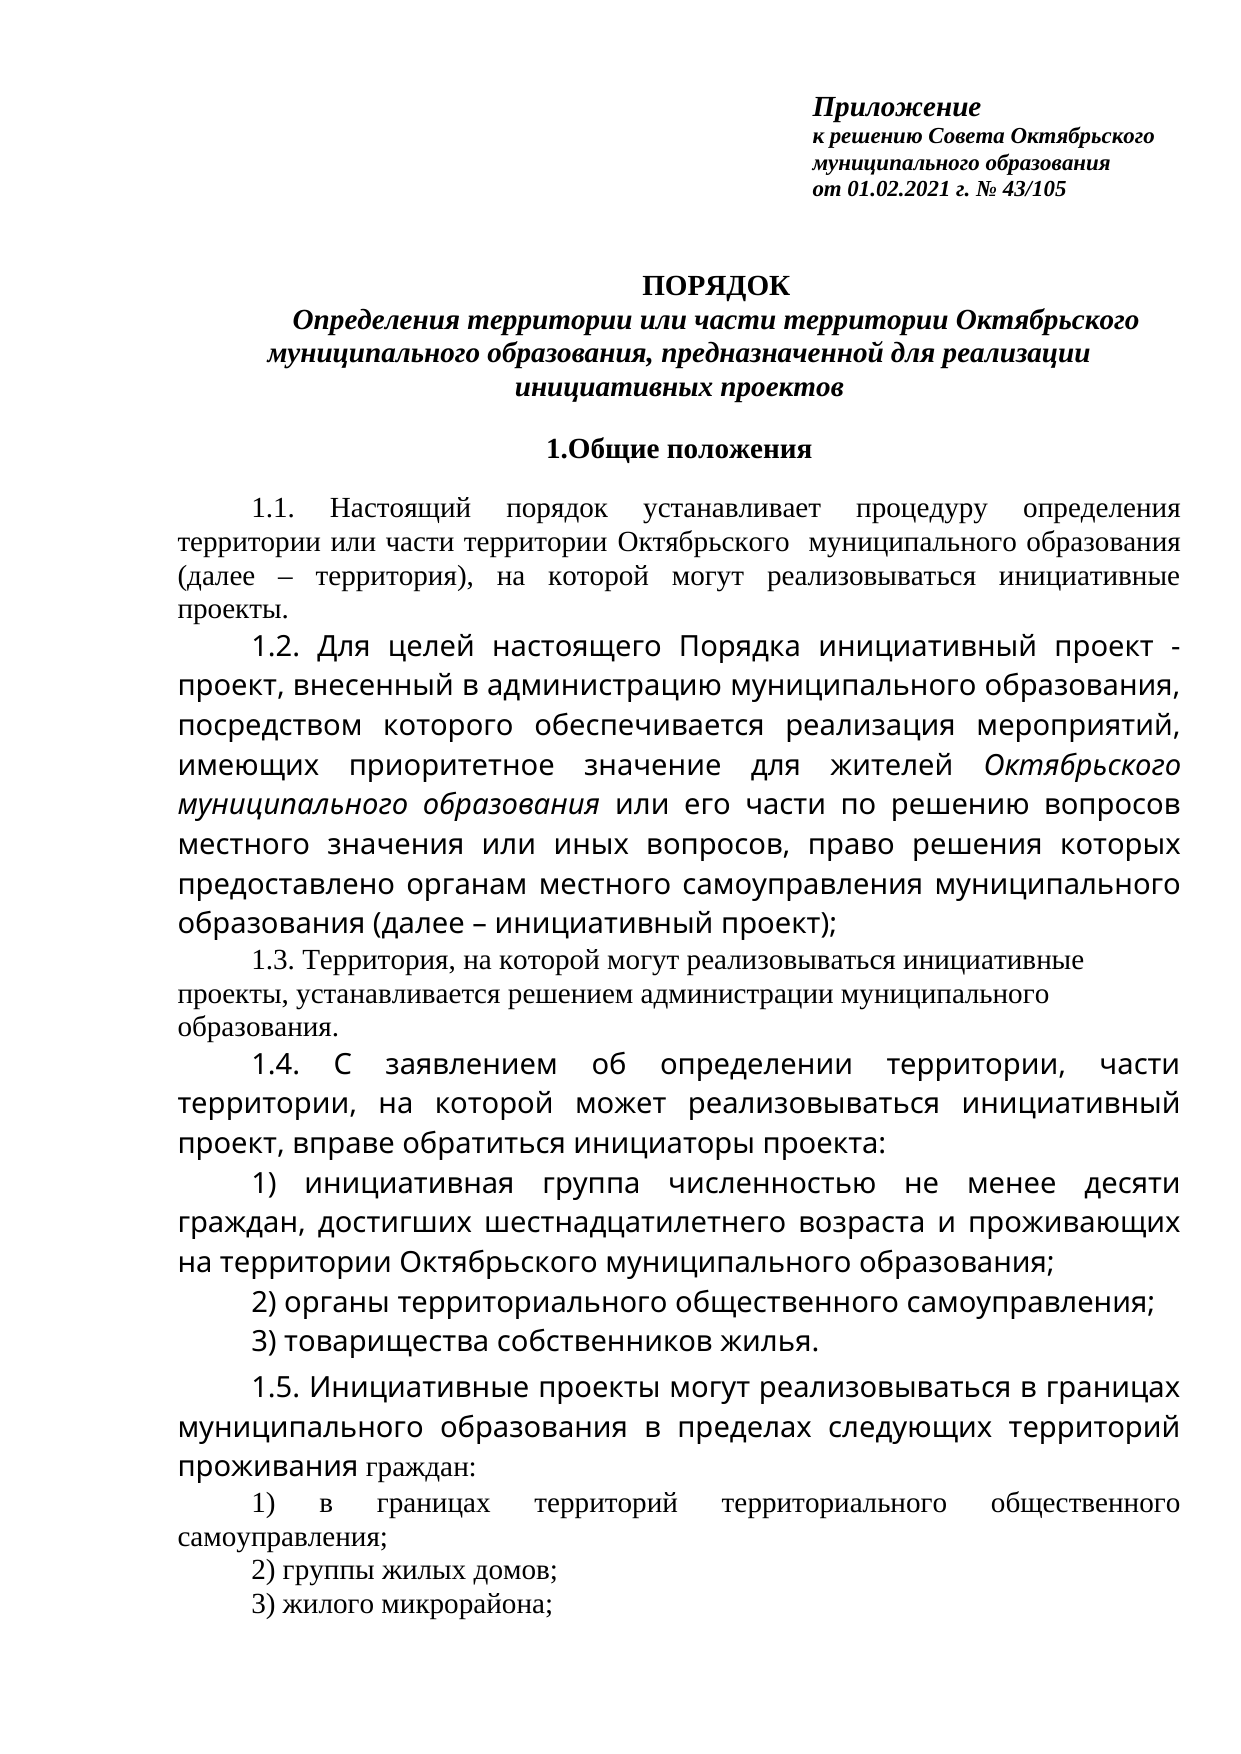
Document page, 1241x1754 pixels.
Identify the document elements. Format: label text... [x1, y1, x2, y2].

text к решению Совета Октябрьского муниципального образования [812, 122, 1181, 175]
text 1) в границах территорий территориального общественного самоуправления; [177, 1485, 1181, 1552]
text Определения территории или части территории Октябрьского муниципального образования, предназначенной для реализации инициативных проектов [177, 302, 1181, 402]
text 3) товарищества собственников жилья. [177, 1321, 1181, 1360]
text ПОРЯДОК [177, 268, 1181, 302]
text 2) группы жилых домов; [177, 1552, 1181, 1586]
text 1.3. Территория, на которой могут реализовываться инициативные проекты, устанавливается решением администрации муниципального образования. [177, 942, 1181, 1043]
text 1) инициативная группа численностью не менее десяти граждан, достигших шестнадцатилетнего возраста и проживающих на территории Октябрьского муниципального образования; [177, 1162, 1181, 1281]
text 1.4. С заявлением об определении территории, части территории, на которой может реализовываться инициативный проект, вправе обратиться инициаторы проекта: [177, 1043, 1181, 1162]
text 2) органы территориального общественного самоуправления; [177, 1281, 1181, 1321]
text Приложение [812, 89, 1181, 122]
text 1.2. Для целей настоящего Порядка инициативный проект - проект, внесенный в администрацию муниципального образования, посредством которого обеспечивается реализация мероприятий, имеющих приоритетное значение для жителей Октябрьского муниципального образования или его части по решению вопросов местного значения или иных вопросов, право решения которых предоставлено органам местного самоуправления муниципального образования (далее – инициативный проект); [177, 625, 1181, 942]
text 1.5. Инициативные проекты могут реализовываться в границах муниципального образования в пределах следующих территорий проживания граждан: [177, 1366, 1181, 1485]
text 1.1. Настоящий порядок устанавливает процедуру определения территории или части территории Октябрьского муниципального образования (далее – территория), на которой могут реализовываться инициативные проекты. [177, 491, 1181, 625]
text 1.Общие положения [177, 431, 1181, 465]
text от 01.02.2021 г. № 43/105 [812, 175, 1181, 201]
text 3) жилого микрорайона; [177, 1586, 1181, 1619]
